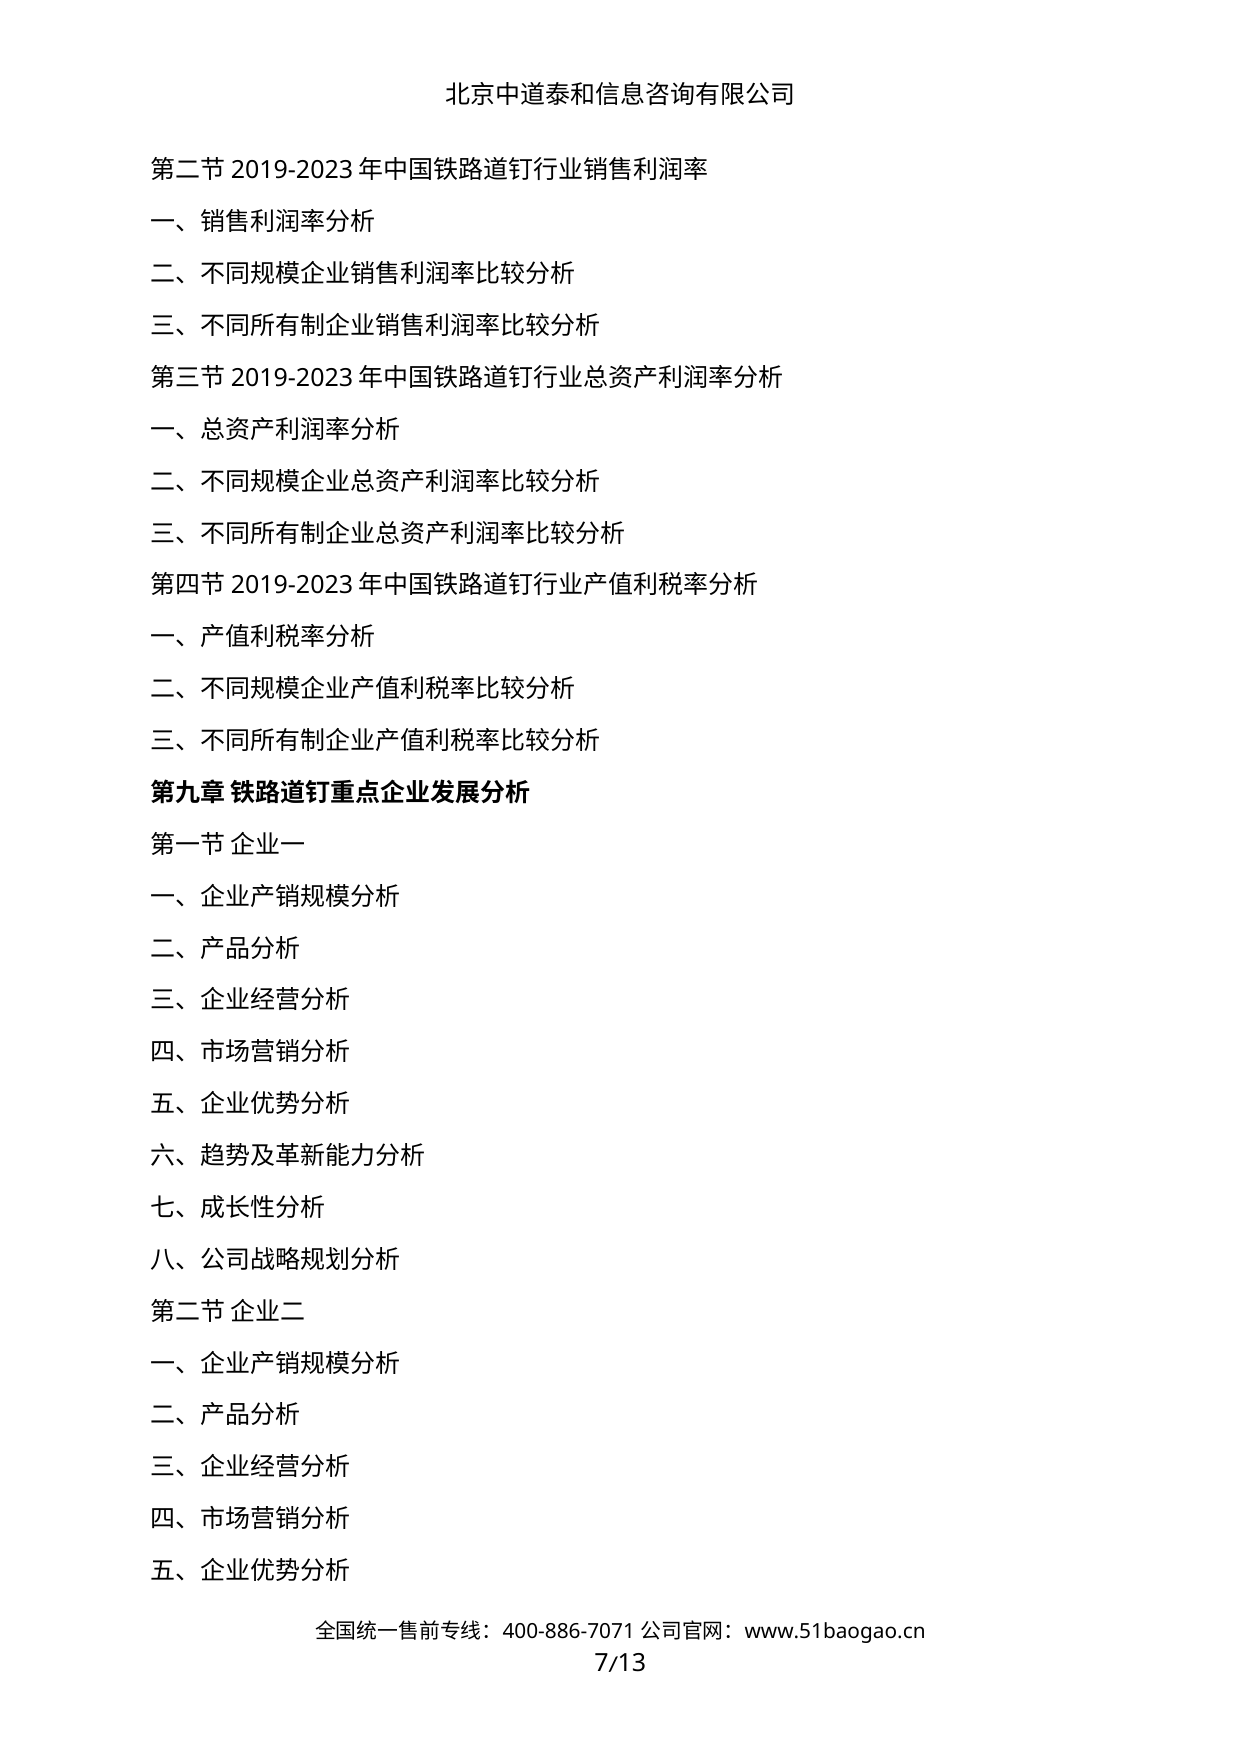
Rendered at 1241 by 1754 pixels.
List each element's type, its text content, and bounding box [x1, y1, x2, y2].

text 四、市场营销分析 [150, 1499, 1090, 1535]
text 一、企业产销规模分析 [150, 1343, 1090, 1379]
text 第九章 铁路道钉重点企业发展分析 [150, 772, 1090, 809]
text 第二节 2019-2023年中国铁路道钉行业销售利润率 [150, 150, 1090, 186]
text 四、市场营销分析 [150, 1032, 1090, 1068]
text 一、销售利润率分析 [150, 202, 1090, 238]
text 八、公司战略规划分析 [150, 1239, 1090, 1276]
text 三、不同所有制企业产值利税率比较分析 [150, 721, 1090, 757]
text 二、产品分析 [150, 928, 1090, 964]
text 三、企业经营分析 [150, 1447, 1090, 1483]
text 第一节 企业一 [150, 824, 1090, 861]
text 一、总资产利润率分析 [150, 409, 1090, 446]
text 第三节 2019-2023年中国铁路道钉行业总资产利润率分析 [150, 357, 1090, 394]
text 六、趋势及革新能力分析 [150, 1136, 1090, 1172]
text 五、企业优势分析 [150, 1084, 1090, 1120]
text 第二节 企业二 [150, 1291, 1090, 1327]
text 第四节 2019-2023年中国铁路道钉行业产值利税率分析 [150, 565, 1090, 601]
text 二、产品分析 [150, 1395, 1090, 1431]
text 三、企业经营分析 [150, 980, 1090, 1016]
text 五、企业优势分析 [150, 1551, 1090, 1587]
text 二、不同规模企业产值利税率比较分析 [150, 669, 1090, 705]
text 七、成长性分析 [150, 1187, 1090, 1224]
text 三、不同所有制企业销售利润率比较分析 [150, 306, 1090, 342]
text 二、不同规模企业销售利润率比较分析 [150, 254, 1090, 290]
text 一、企业产销规模分析 [150, 876, 1090, 912]
text 二、不同规模企业总资产利润率比较分析 [150, 461, 1090, 497]
text 一、产值利税率分析 [150, 617, 1090, 653]
text 三、不同所有制企业总资产利润率比较分析 [150, 513, 1090, 549]
